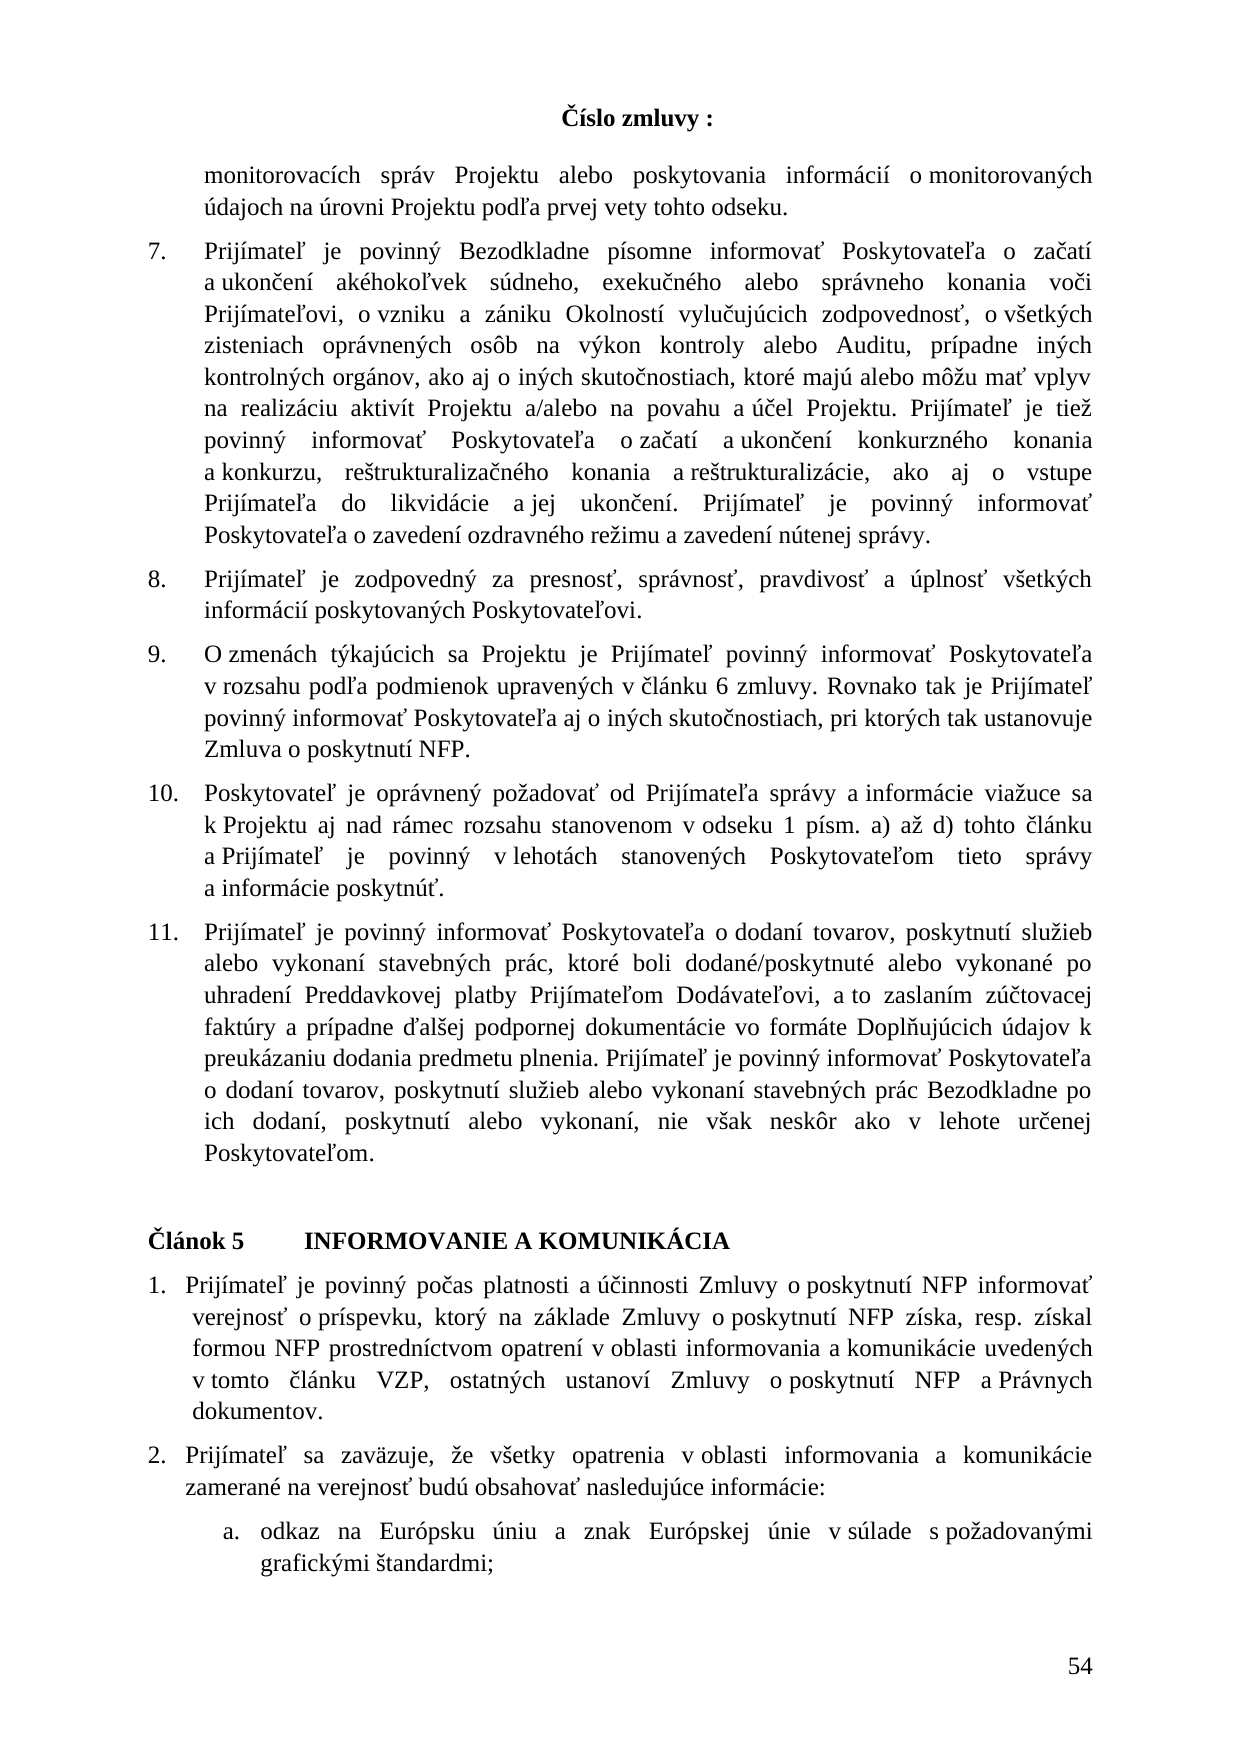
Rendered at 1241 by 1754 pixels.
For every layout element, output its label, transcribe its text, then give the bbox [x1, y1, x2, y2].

list Prijímateľ je zodpovedný za presnosť, správnosť, pravdivosť a úplnosť všetkých informácií poskytovaných Poskytovateľovi. [148, 564, 1092, 624]
list Prijímateľ je povinný informovať Poskytovateľa o dodaní tovarov, poskytnutí služieb alebo vykonaní stavebných prác, ktoré boli dodané/poskytnuté alebo vykonané po uhradení Preddavkovej platby Prijímateľom Dodávateľovi, a to zaslaním zúčtovacej faktúry a prípadne ďalšej podpornej dokumentácie vo formáte Doplňujúcich údajov k preukázaniu dodania predmetu plnenia. Prijímateľ je povinný informovať Poskytovateľa o dodaní tovarov, poskytnutí služieb alebo vykonaní stavebných prác Bezodkladne po ich dodaní, poskytnutí alebo vykonaní, nie však neskôr ako v lehote určenej Poskytovateľom. [148, 917, 1092, 1167]
list Prijímateľ je povinný Bezodkladne písomne informovať Poskytovateľa o začatí a ukončení akéhokoľvek súdneho, exekučného alebo správneho konania voči Prijímateľovi, o vzniku a zániku Okolností vylučujúcich zodpovednosť, o všetkých zisteniach oprávnených osôb na výkon kontroly alebo Auditu, prípadne iných kontrolných orgánov, ako aj o iných skutočnostiach, ktoré majú alebo môžu mať vplyv na realizáciu aktivít Projektu a/alebo na povahu a účel Projektu. Prijímateľ je tiež povinný informovať Poskytovateľa o začatí a ukončení konkurzného konania a konkurzu, reštrukturalizačného konania a reštrukturalizácie, ako aj o vstupe Prijímateľa do likvidácie a jej ukončení. Prijímateľ je povinný informovať Poskytovateľa o zavedení ozdravného režimu a zavedení nútenej správy. [148, 236, 1092, 548]
text Článok 5 INFORMOVANIE A KOMUNIKÁCIA [148, 1226, 1092, 1255]
list Prijímateľ sa zaväzuje, že všetky opatrenia v oblasti informovania a komunikácie zamerané na verejnosť budú obsahovať nasledujúce informácie: [148, 1440, 1092, 1501]
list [148, 160, 1092, 220]
list Poskytovateľ je oprávnený požadovať od Prijímateľa správy a informácie viažuce sa k Projektu aj nad rámec rozsahu stanovenom v odseku 1 písm. a) až d) tohto článku a Prijímateľ je povinný v lehotách stanovených Poskytovateľom tieto správy a informácie poskytnúť. [148, 778, 1092, 902]
list odkaz na Európsku úniu a znak Európskej únie v súlade s požadovanými grafickými štandardmi; [223, 1516, 1092, 1576]
list O zmenách týkajúcich sa Projektu je Prijímateľ povinný informovať Poskytovateľa v rozsahu podľa podmienok upravených v článku 6 zmluvy. Rovnako tak je Prijímateľ povinný informovať Poskytovateľa aj o iných skutočnostiach, pri ktorých tak ustanovuje Zmluva o poskytnutí NFP. [148, 639, 1092, 763]
list Prijímateľ je povinný počas platnosti a účinnosti Zmluvy o poskytnutí NFP informovať verejnosť o príspevku, ktorý na základe Zmluvy o poskytnutí NFP získa, resp. získal formou NFP prostredníctvom opatrení v oblasti informovania a komunikácie uvedených v tomto článku VZP, ostatných ustanoví Zmluvy o poskytnutí NFP a Právnych dokumentov. [148, 1270, 1092, 1425]
